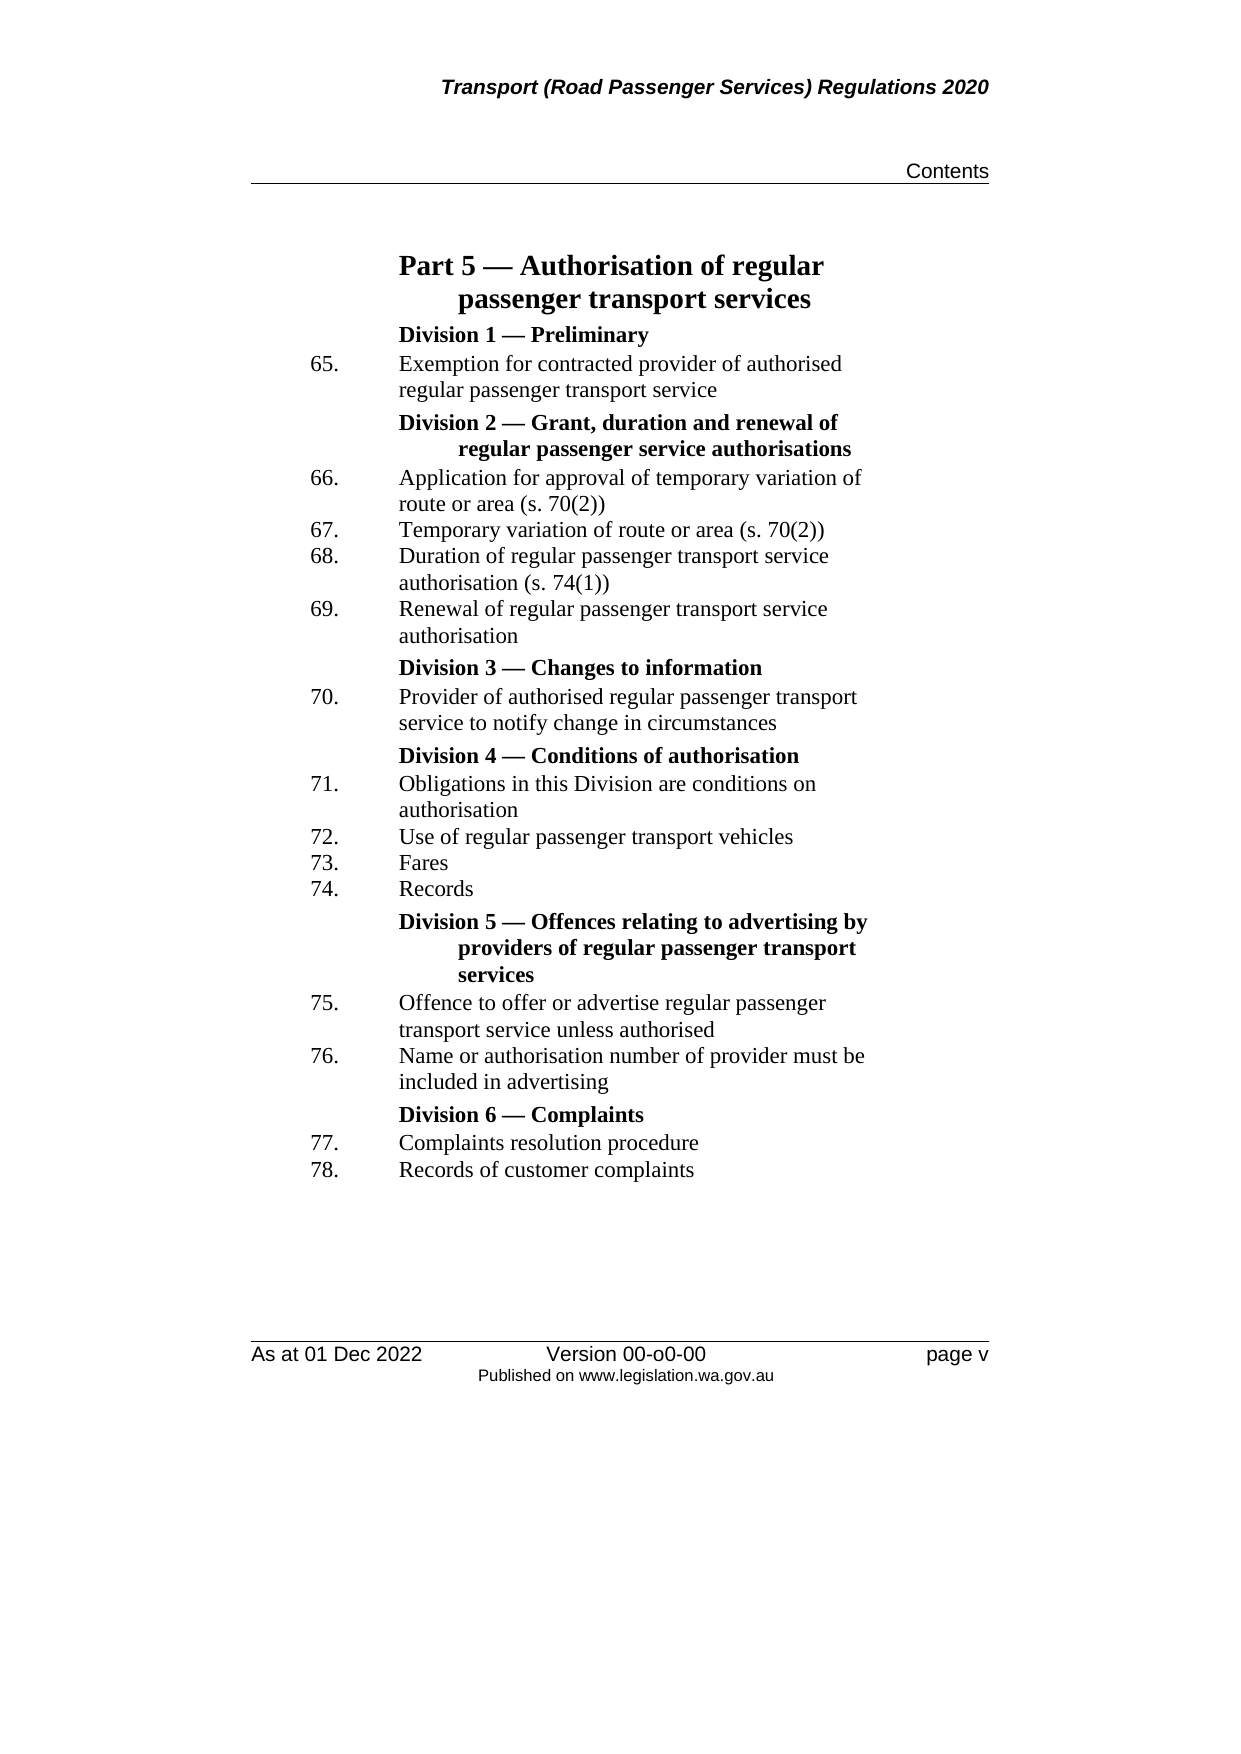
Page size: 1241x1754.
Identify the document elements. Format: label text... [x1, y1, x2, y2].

text Division 3 — Changes to information [399, 654, 871, 681]
text 67. Temporary variation of route or area (s. 70(2)) 56 [310, 516, 871, 543]
text 65. Exemption for contracted provider of authorised regular passenger transport service 55 [310, 350, 871, 402]
text 77. Complaints resolution procedure 62 [310, 1129, 871, 1156]
text Part 5 — Authorisation of regular passenger transport services [399, 248, 871, 315]
text Division 5 — Offences relating to advertising by providers of regular passenger transport services [399, 908, 871, 987]
text 66. Application for approval of temporary variation of route or area (s. 70(2)) 56 [310, 463, 871, 516]
text 69. Renewal of regular passenger transport service authorisation 57 [310, 595, 871, 648]
text Division 4 — Conditions of authorisation [399, 742, 871, 768]
text 74. Records 60 [310, 876, 871, 902]
text Division 1 — Preliminary [399, 321, 871, 348]
text 70. Provider of authorised regular passenger transport service to notify change in circumstances 58 [310, 683, 871, 735]
text 72. Use of regular passenger transport vehicles 59 [310, 823, 871, 849]
text 68. Duration of regular passenger transport service authorisation (s. 74(1)) 56 [310, 543, 871, 595]
text Division 2 — Grant, duration and renewal of regular passenger service authorisations [399, 409, 871, 461]
text 75. Offence to offer or advertise regular passenger transport service unless authorised 60 [310, 989, 871, 1042]
text 73. Fares 59 [310, 849, 871, 876]
text 78. Records of customer complaints 62 [310, 1156, 871, 1182]
text Division 6 — Complaints [399, 1101, 871, 1127]
text 71. Obligations in this Division are conditions on authorisation 59 [310, 770, 871, 823]
text 76. Name or authorisation number of provider must be included in advertising 61 [310, 1042, 871, 1095]
